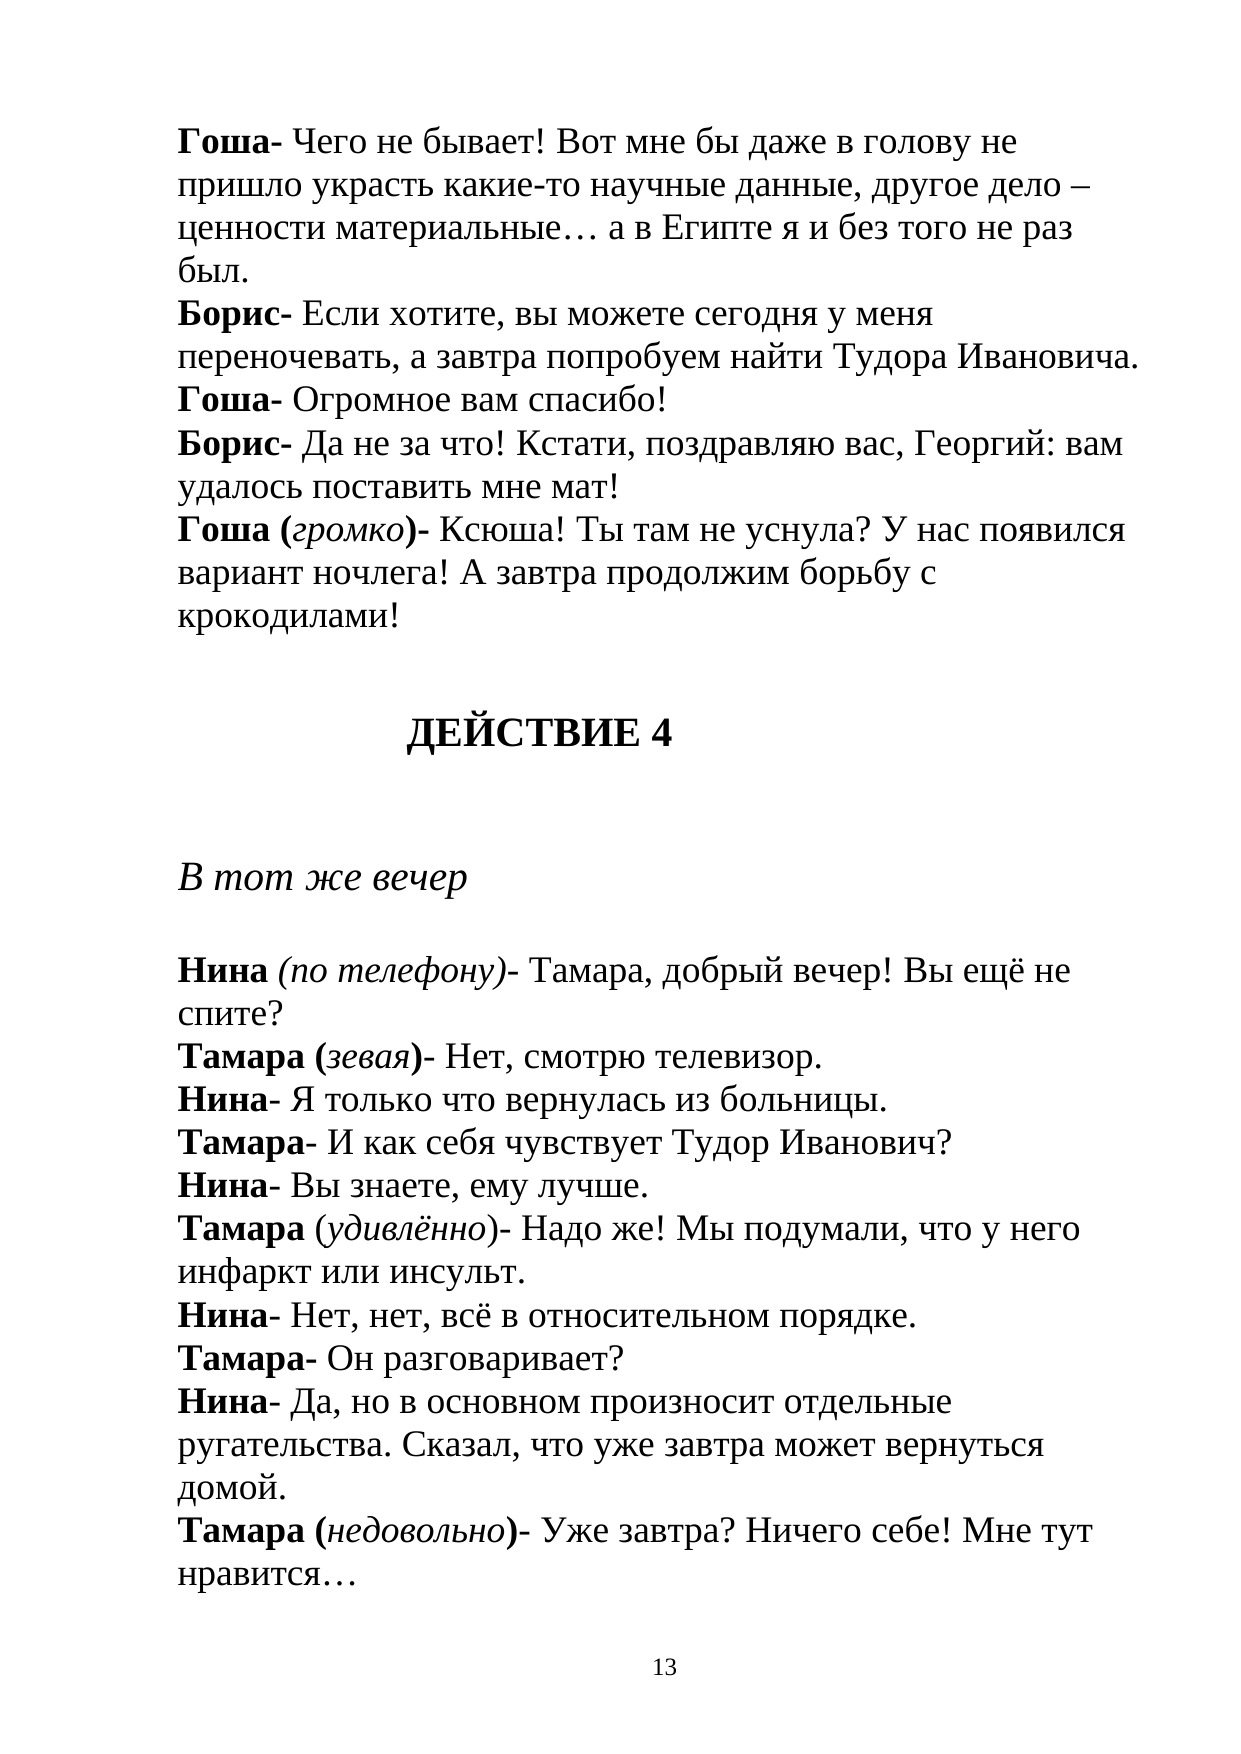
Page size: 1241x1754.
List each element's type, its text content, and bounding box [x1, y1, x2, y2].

text Борис- Если хотите, вы можете сегодня у меня переночевать, а завтра попробуем найти Тудора Ивановича. [177, 291, 1152, 377]
text Тамара- Он разговаривает? [177, 1335, 1152, 1378]
text Тамара (удивлённо)- Надо же! Мы подумали, что у него инфаркт или инсульт. Нина- Нет, нет, всё в относительном порядке. [177, 1206, 1152, 1335]
text Нина (по телефону)- Тамара, добрый вечер! Вы ещё не спите? [177, 947, 1152, 1033]
text В тот же вечер [177, 851, 1152, 899]
text Тамара (недовольно)- Уже завтра? Ничего себе! Мне тут нравится… [177, 1508, 1152, 1594]
text Гоша- Чего не бывает! Вот мне бы даже в голову не пришло украсть какие-то научные данные, другое дело – ценности материальные… а в Египте я и без того не раз был. [177, 118, 1152, 291]
text Тамара- И как себя чувствует Тудор Иванович? [177, 1119, 1152, 1163]
text Тамара (зевая)- Нет, смотрю телевизор. [177, 1033, 1152, 1076]
text ДЕЙСТВИЕ 4 [177, 707, 1152, 755]
text Гоша (громко)- Ксюша! Ты там не уснула? У нас появился вариант ночлега! А завтра продолжим борьбу с крокодилами! [177, 506, 1152, 636]
text Нина- Да, но в основном произносит отдельные ругательства. Сказал, что уже завтра может вернуться домой. [177, 1378, 1152, 1508]
text Борис- Да не за что! Кстати, поздравляю вас, Георгий: вам удалось поставить мне мат! [177, 420, 1152, 506]
text Нина- Вы знаете, ему лучше. [177, 1163, 1152, 1206]
text Нина- Я только что вернулась из больницы. [177, 1076, 1152, 1119]
text Гоша- Огромное вам спасибо! [177, 377, 1152, 420]
